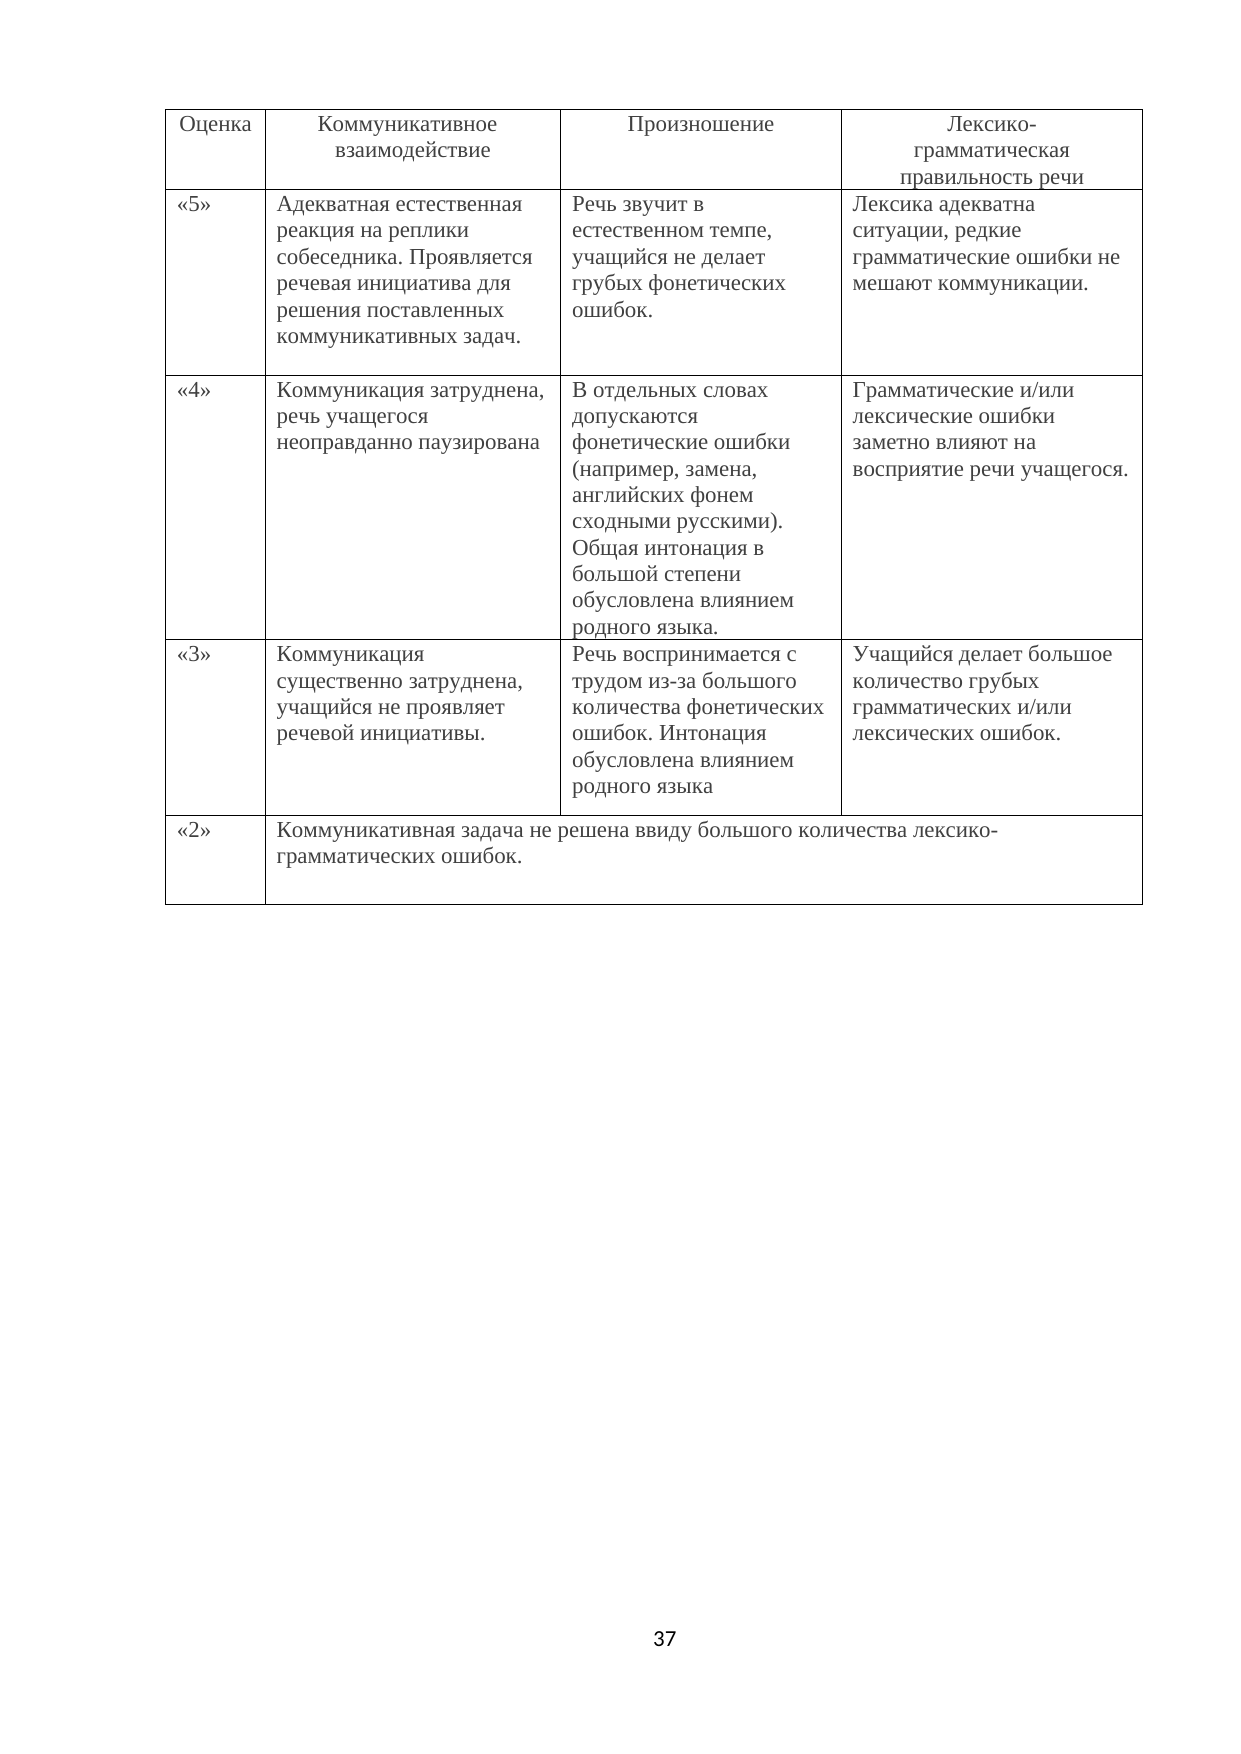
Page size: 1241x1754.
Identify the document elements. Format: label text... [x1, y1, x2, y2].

table_cell Коммуникация существенно затруднена, учащийся не проявляет речевой инициативы. [266, 640, 560, 815]
table_cell «3» [166, 640, 265, 815]
table_cell В отдельных словах допускаются фонетические ошибки (например, замена, английских фонем сходными русскими). Общая интонация в большой степени обусловлена влиянием родного языка. [561, 376, 841, 639]
table_header Оценка [166, 110, 265, 189]
table_cell «4» [166, 376, 265, 639]
table_cell «2» [166, 816, 265, 904]
table_cell Коммуникативная задача не решена ввиду большого количества лексико- грамматических ошибок. [266, 816, 1142, 904]
table_cell Речь воспринимается с трудом из-за большого количества фонетических ошибок. Интонация обусловлена влиянием родного языка [561, 640, 841, 815]
table_cell Речь звучит в естественном темпе, учащийся не делает грубых фонетических ошибок. [561, 190, 841, 375]
table_cell Учащийся делает большое количество грубых грамматических и/или лексических ошибок. [842, 640, 1142, 815]
table_header Коммуникативное взаимодействие [266, 110, 560, 189]
table_cell Грамматические и/или лексические ошибки заметно влияют на восприятие речи учащегося. [842, 376, 1142, 639]
table_cell Лексика адекватна ситуации, редкие грамматические ошибки не мешают коммуникации. [842, 190, 1142, 375]
table_cell Коммуникация затруднена, речь учащегося неоправданно паузирована [266, 376, 560, 639]
table_cell Адекватная естественная реакция на реплики собеседника. Проявляется речевая инициатива для решения поставленных коммуникативных задач. [266, 190, 560, 375]
table_header Лексико- грамматическая правильность речи [842, 110, 1142, 189]
table_header Произношение [561, 110, 841, 189]
table_cell «5» [166, 190, 265, 375]
